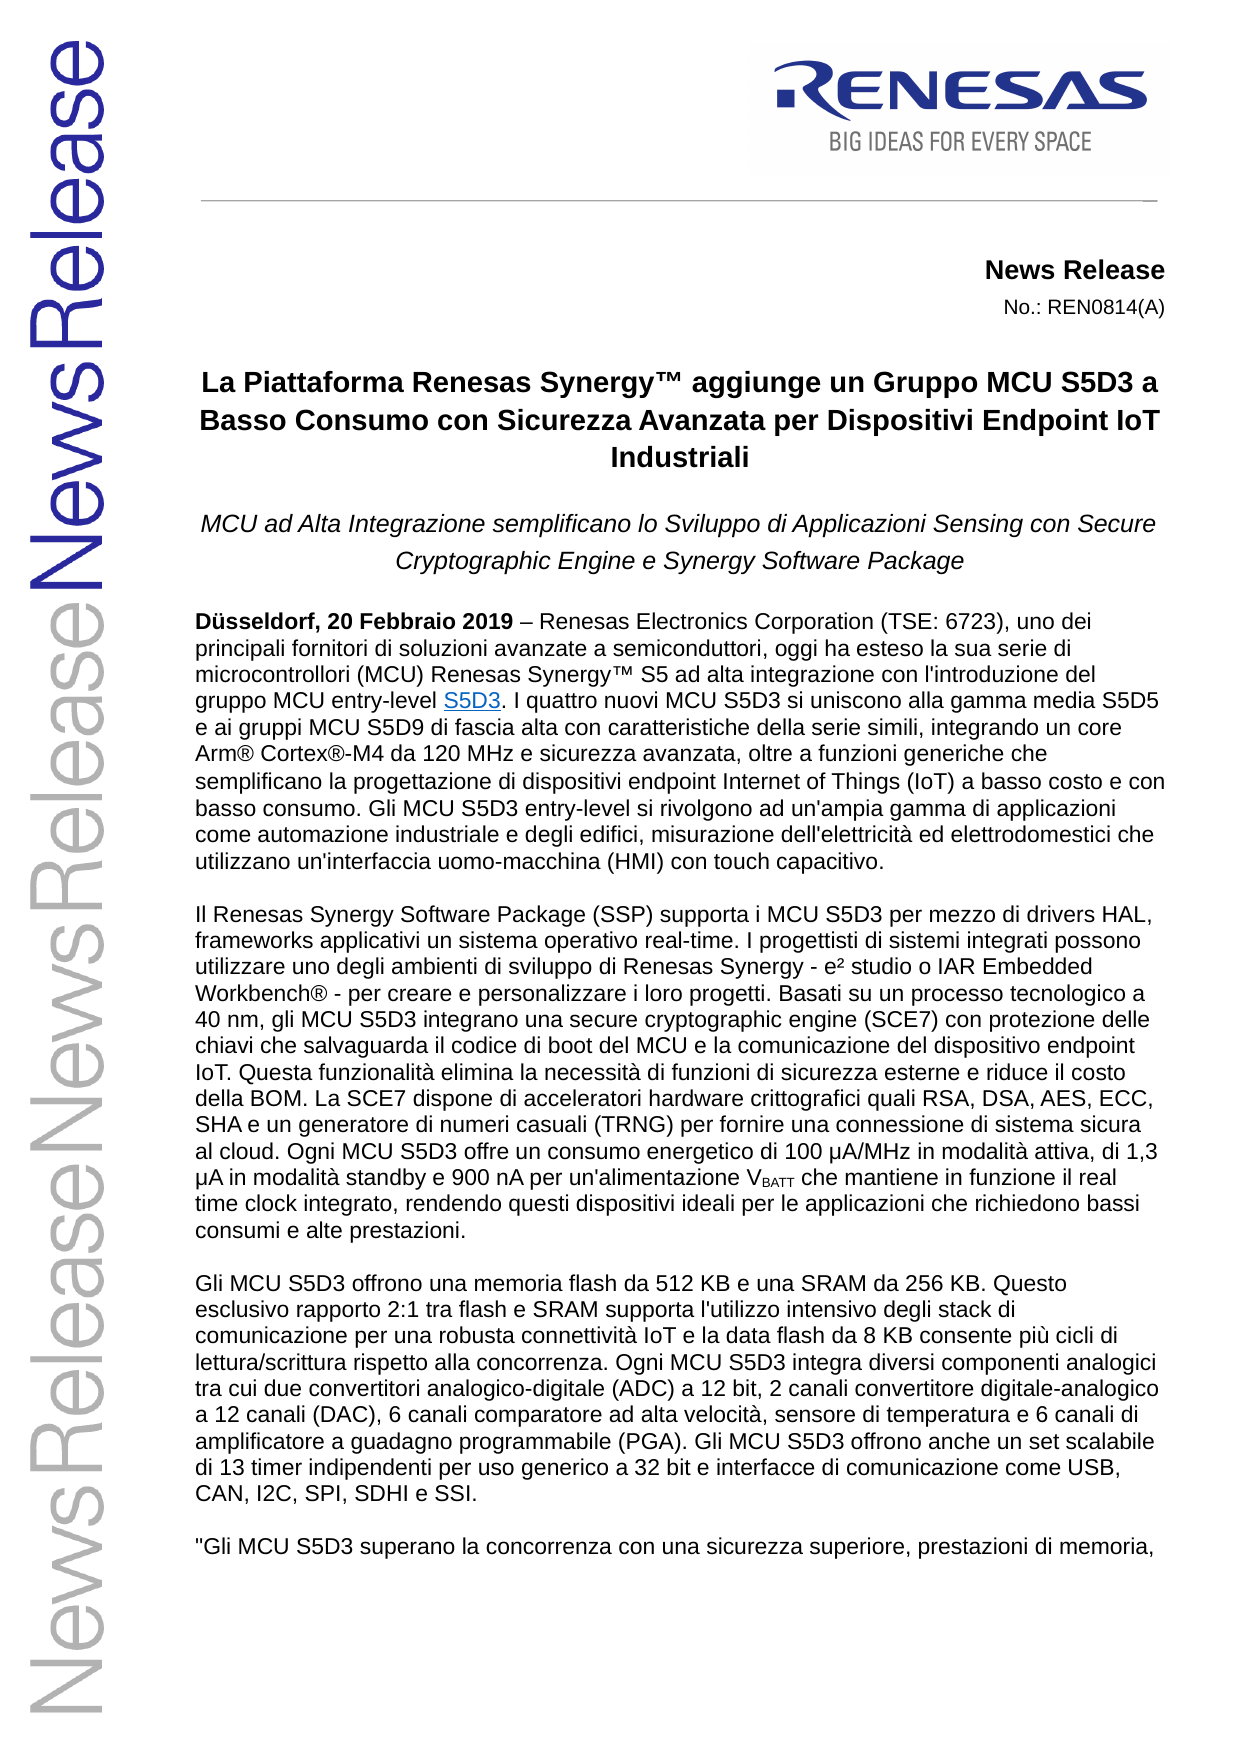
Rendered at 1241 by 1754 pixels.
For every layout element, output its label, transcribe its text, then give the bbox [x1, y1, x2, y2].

picture [747, 42, 1173, 177]
text MCU ad Alta Integrazione semplificano lo Sviluppo di Applicazioni Sensing con Secure Cryptographic Engine e Synergy Software Package [195, 504, 1165, 579]
text Düsseldorf, 20 Febbraio 2019 – Renesas Electronics Corporation (TSE: 6723), uno dei principali fornitori di soluzioni avanzate a semiconduttori, oggi ha esteso la sua serie di microcontrollori (MCU) Renesas Synergy™ S5 ad alta integrazione con l'introduzione del gruppo MCU entry-level S5D3. I quattro nuovi MCU S5D3 si uniscono alla gamma media S5D5 e ai gruppi MCU S5D9 di fascia alta con caratteristiche della serie simili, integrando un core Arm® Cortex®-M4 da 120 MHz e sicurezza avanzata, oltre a funzioni generiche che semplificano la progettazione di dispositivi endpoint Internet of Things (IoT) a basso costo e con basso consumo. Gli MCU S5D3 entry-level si rivolgono ad un'ampia gamma di applicazioni come automazione industriale e degli edifici, misurazione dell'elettricità ed elettrodomestici che utilizzano un'interfaccia uomo-macchina (HMI) con touch capacitivo. [195, 608, 1165, 874]
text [195, 1533, 1165, 1559]
text Il Renesas Synergy Software Package (SSP) supporta i MCU S5D3 per mezzo di drivers HAL, frameworks applicativi un sistema operativo real-time. I progettisti di sistemi integrati possono utilizzare uno degli ambienti di sviluppo di Renesas Synergy - e² studio o IAR Embedded Workbench® - per creare e personalizzare i loro progetti. Basati su un processo tecnologico a 40 nm, gli MCU S5D3 integrano una secure cryptographic engine (SCE7) con protezione delle chiavi che salvaguarda il codice di boot del MCU e la comunicazione del dispositivo endpoint IoT. Questa funzionalità elimina la necessità di funzioni di sicurezza esterne e riduce il costo della BOM. La SCE7 dispone di acceleratori hardware crittografici quali RSA, DSA, AES, ECC, SHA e un generatore di numeri casuali (TRNG) per fornire una connessione di sistema sicura al cloud. Ogni MCU S5D3 offre un consumo energetico di 100 μA/MHz in modalità attiva, di 1,3 μA in modalità standby e 900 nA per un'alimentazione VBATT che mantiene in funzione il real time clock integrato, rendendo questi dispositivi ideali per le applicazioni che richiedono bassi consumi e alte prestazioni. [195, 901, 1165, 1243]
picture [0, 0, 114, 1754]
text Gli MCU S5D3 offrono una memoria flash da 512 KB e una SRAM da 256 KB. Questo esclusivo rapporto 2:1 tra flash e SRAM supporta l'utilizzo intensivo degli stack di comunicazione per una robusta connettività IoT e la data flash da 8 KB consente più cicli di lettura/scrittura rispetto alla concorrenza. Ogni MCU S5D3 integra diversi componenti analogici tra cui due convertitori analogico-digitale (ADC) a 12 bit, 2 canali convertitore digitale-analogico a 12 canali (DAC), 6 canali comparatore ad alta velocità, sensore di temperatura e 6 canali di amplificatore a guadagno programmabile (PGA). Gli MCU S5D3 offrono anche un set scalabile di 13 timer indipendenti per uso generico a 32 bit e interfacce di comunicazione come USB, CAN, I2C, SPI, SDHI e SSI. [195, 1269, 1165, 1507]
text No.: REN0814(A) [195, 288, 1165, 326]
text La Piattaforma Renesas Synergy™ aggiunge un Gruppo MCU S5D3 a Basso Consumo con Sicurezza Avanzata per Dispositivi Endpoint IoT Industriali [195, 363, 1165, 476]
text News Release [195, 251, 1165, 288]
